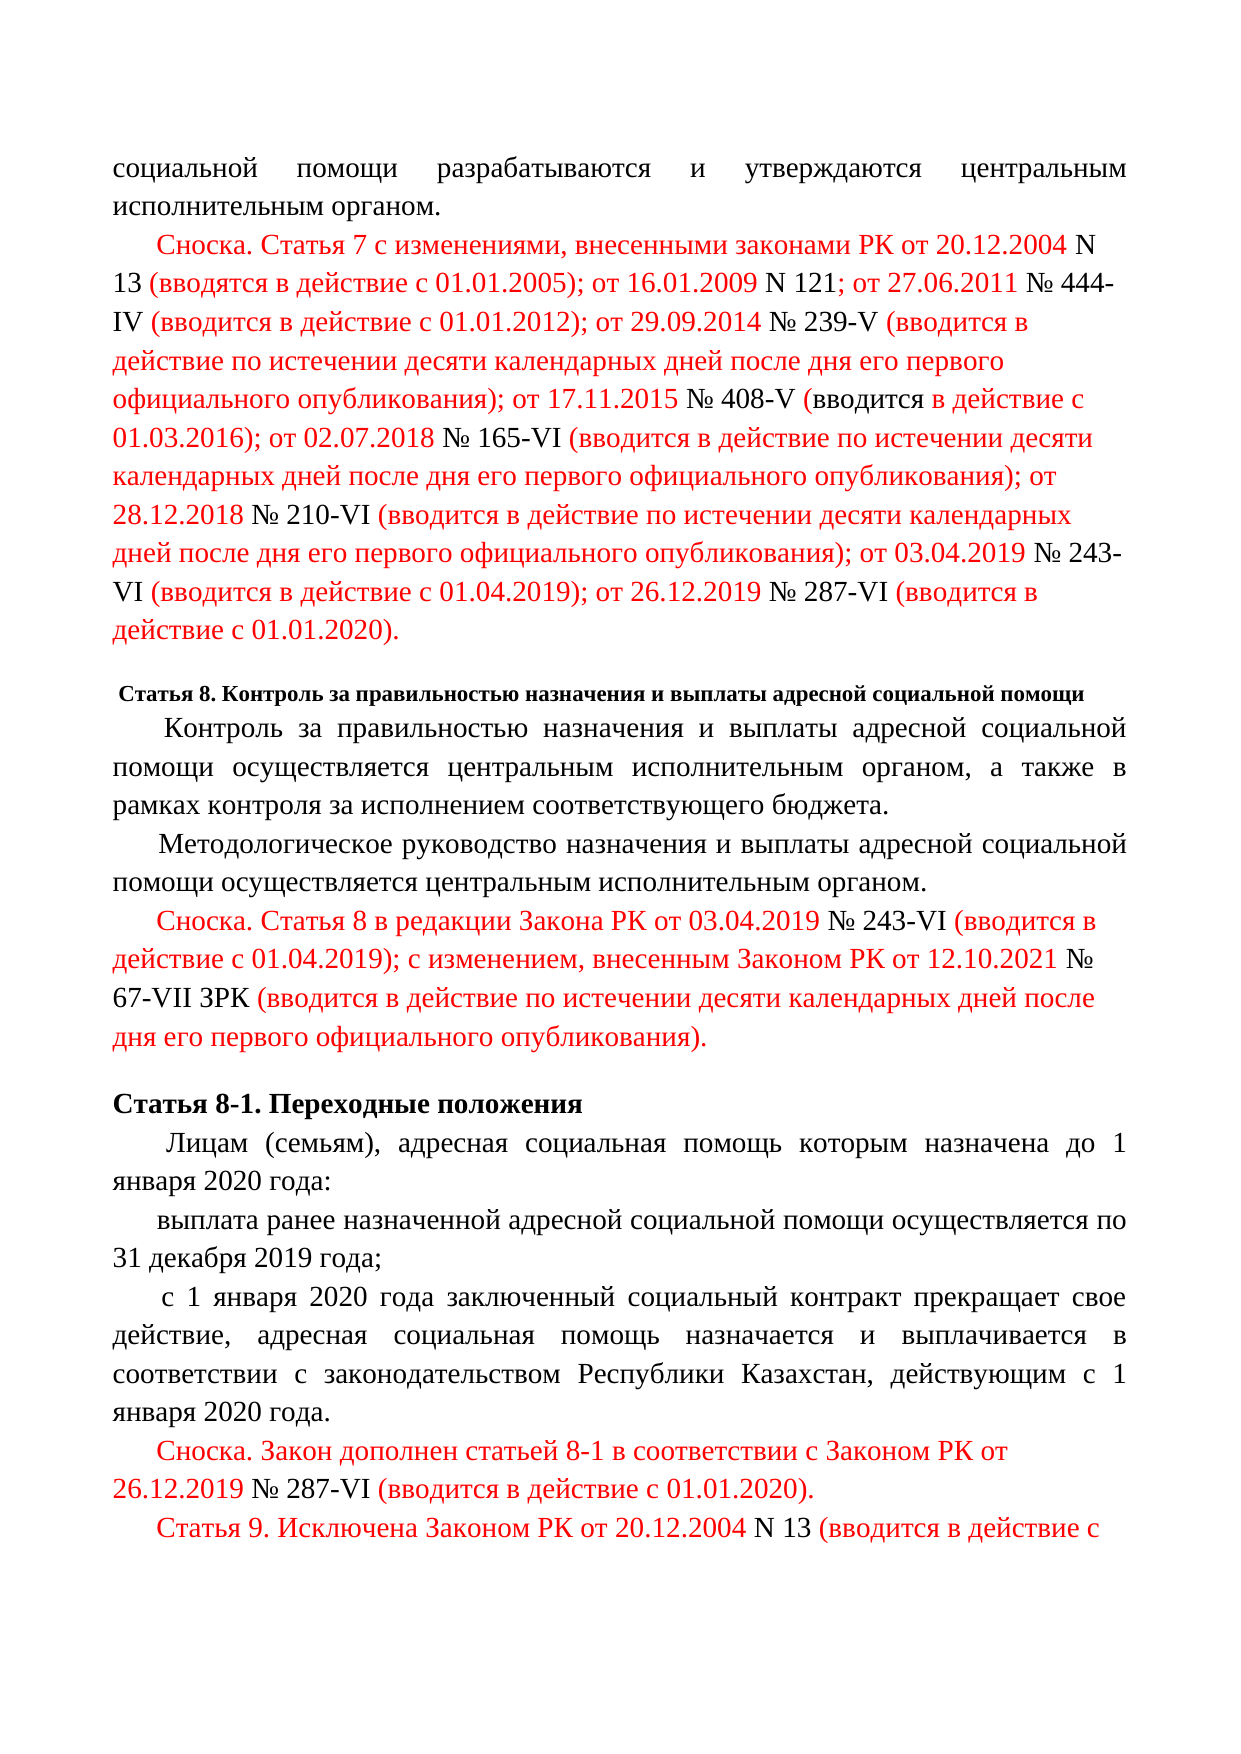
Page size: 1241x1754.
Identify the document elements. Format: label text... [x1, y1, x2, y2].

text выплата ранее назначенной адресной социальной помощи осуществляется по 31 декабря 2019 года; [112, 1202, 1128, 1274]
text Сноска. Статья 8 в редакции Закона РК от 03.04.2019 № 243-VІ (вводится в действие с 01.04.2019); с изменением, внесенным Законом РК от 12.10.2021 № 67-VII ЗРК (вводится в действие по истечении десяти календарных дней после дня его первого официального опубликования). [112, 903, 1128, 1082]
text Методологическое руководство назначения и выплаты адресной социальной помощи осуществляется центральным исполнительным органом. [112, 826, 1128, 898]
text Сноска. Статья 7 с изменениями, внесенными законами РК от 20.12.2004 N 13 (вводятся в действие с 01.01.2005); от 16.01.2009 N 121; от 27.06.2011 № 444-IV (вводится в действие с 01.01.2012); от 29.09.2014 № 239-V (вводится в действие по истечении десяти календарных дней после дня его первого официального опубликования); от 17.11.2015 № 408-V (вводится в действие с 01.03.2016); от 02.07.2018 № 165-VI (вводится в действие по истечении десяти календарных дней после дня его первого официального опубликования); от 28.12.2018 № 210-VI (вводится в действие по истечении десяти календарных дней после дня его первого официального опубликования); от 03.04.2019 № 243-VІ (вводится в действие с 01.04.2019); от 26.12.2019 № 287-VІ (вводится в действие с 01.01.2020). [112, 227, 1128, 676]
text с 1 января 2020 года заключенный социальный контракт прекращает свое действие, адресная социальная помощь назначается и выплачивается в соответствии с законодательством Республики Казахстан, действующим с 1 января 2020 года. [112, 1279, 1128, 1428]
text Статья 8. Контроль за правильностью назначения и выплаты адресной социальной помощи [112, 680, 1128, 706]
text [112, 150, 1128, 222]
text Лицам (семьям), адресная социальная помощь которым назначена до 1 января 2020 года: [112, 1125, 1128, 1197]
text Статья 8-1. Переходные положения [112, 1086, 1128, 1120]
text Контроль за правильностью назначения и выплаты адресной социальной помощи осуществляется центральным исполнительным органом, а также в рамках контроля за исполнением соответствующего бюджета. [112, 710, 1128, 821]
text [112, 1433, 1128, 1544]
